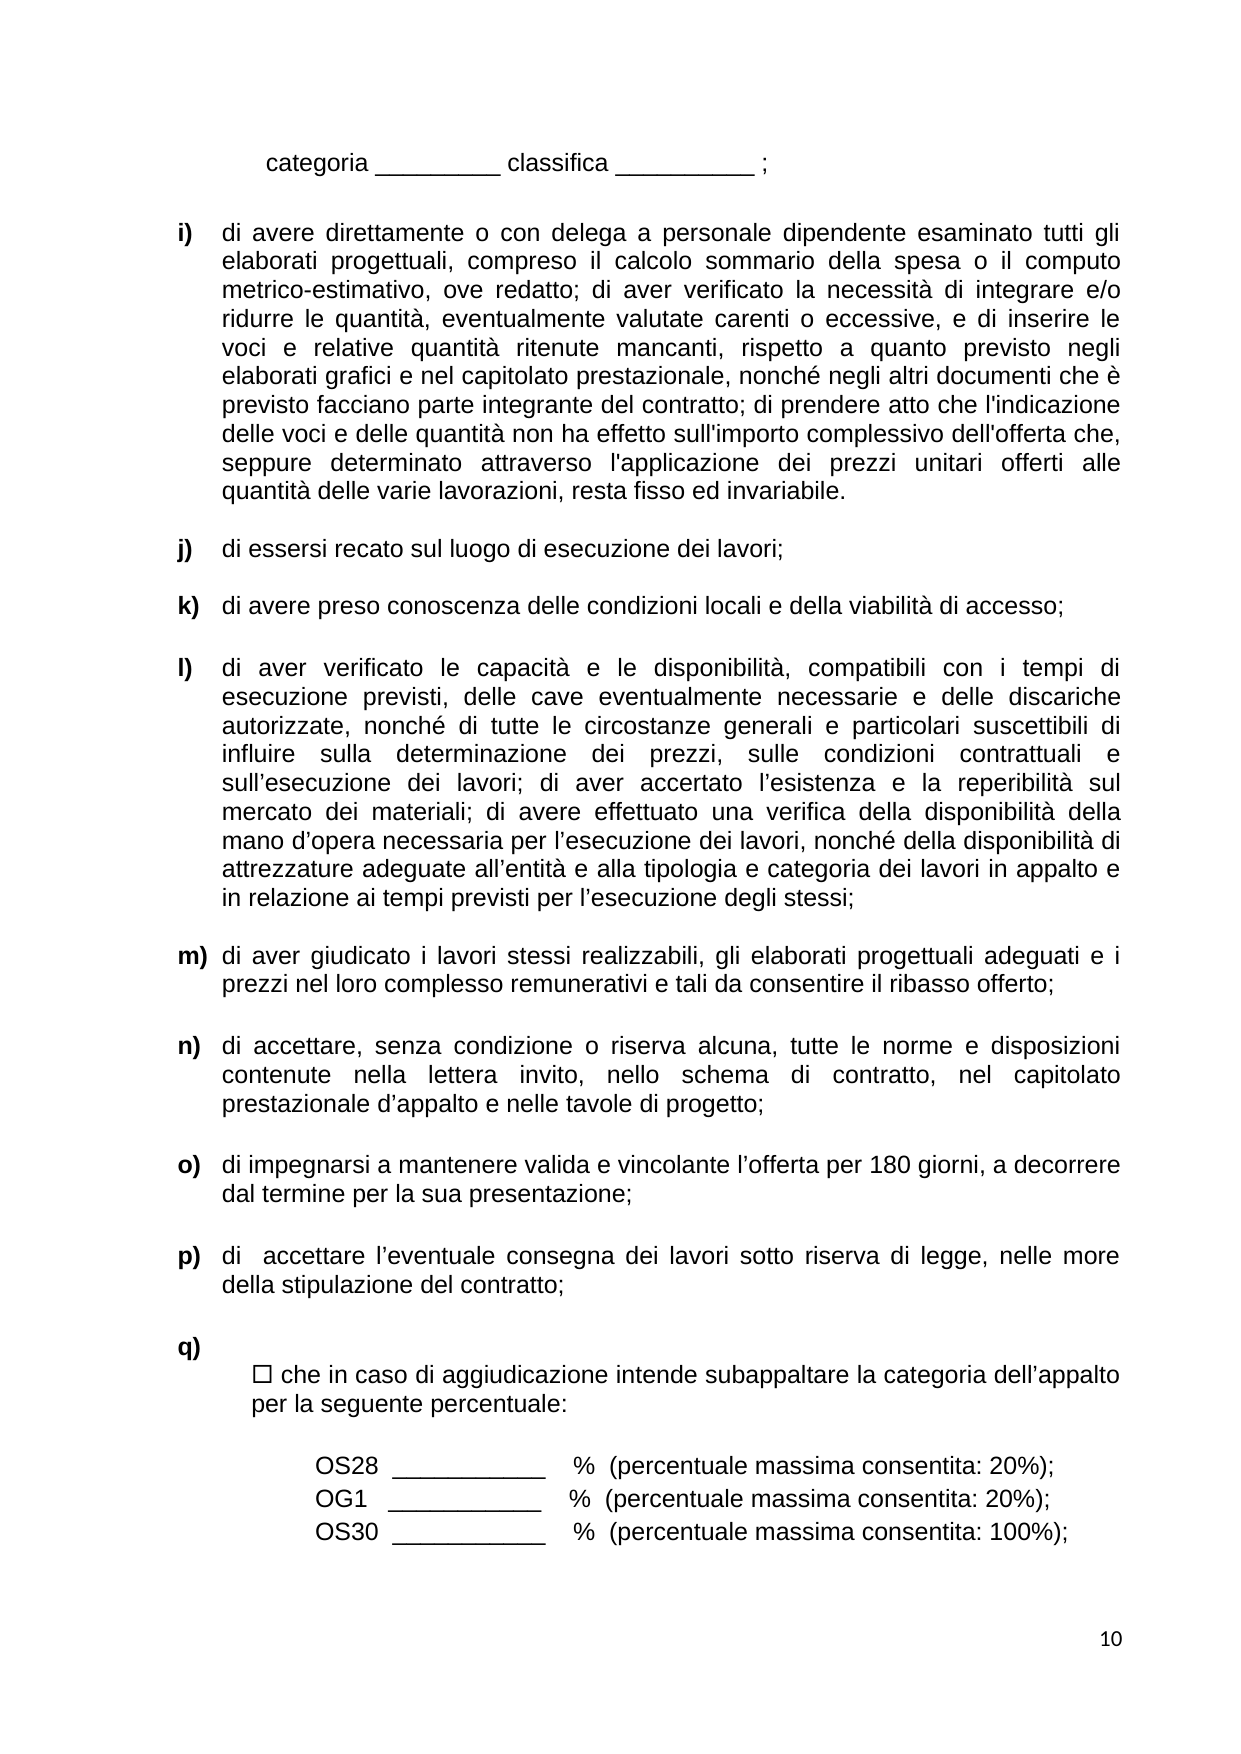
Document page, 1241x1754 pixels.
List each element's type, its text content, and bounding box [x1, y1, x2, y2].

list di essersi recato sul luogo di esecuzione dei lavori; [177, 534, 1122, 563]
list di accettare l’eventuale consegna dei lavori sotto riserva di legge, nelle more della stipulazione del contratto; [177, 1241, 1122, 1298]
list OS28 ___________ % (percentuale massima consentita: 20%); [315, 1451, 1122, 1479]
list di avere direttamente o con delega a personale dipendente esaminato tutti gli elaborati progettuali, compreso il calcolo sommario della spesa o il computo metrico-estimativo, ove redatto; di aver verificato la necessità di integrare e/o ridurre le quantità, eventualmente valutate carenti o eccessive, e di inserire le voci e relative quantità ritenute mancanti, rispetto a quanto previsto negli elaborati grafici e nel capitolato prestazionale, nonché negli altri documenti che è previsto facciano parte integrante del contratto; di prendere atto che l'indicazione delle voci e delle quantità non ha effetto sull'importo complessivo dell'offerta che, seppure determinato attraverso l'applicazione dei prezzi unitari offerti alle quantità delle varie lavorazioni, resta fisso ed invariabile. [177, 218, 1122, 505]
list di aver verificato le capacità e le disponibilità, compatibili con i tempi di esecuzione previsti, delle cave eventualmente necessarie e delle discariche autorizzate, nonché di tutte le circostanze generali e particolari suscettibili di influire sulla determinazione dei prezzi, sulle condizioni contrattuali e sull’esecuzione dei lavori; di aver accertato l’esistenza e la reperibilità sul mercato dei materiali; di avere effettuato una verifica della disponibilità della mano d’opera necessaria per l’esecuzione dei lavori, nonché della disponibilità di attrezzature adeguate all’entità e alla tipologia e categoria dei lavori in appalto e in relazione ai tempi previsti per l’esecuzione degli stessi; [177, 653, 1122, 912]
text categoria _________ classifica __________ ; [118, 148, 1122, 176]
list di aver giudicato i lavori stessi realizzabili, gli elaborati progettuali adeguati e i prezzi nel loro complesso remunerativi e tali da consentire il ribasso offerto; [177, 941, 1122, 998]
list che in caso di aggiudicazione intende subappaltare la categoria dell’appalto per la seguente percentuale: [251, 1360, 1122, 1418]
list di avere preso conoscenza delle condizioni locali e della viabilità di accesso; [162, 591, 1122, 620]
list di accettare, senza condizione o riserva alcuna, tutte le norme e disposizioni contenute nella lettera invito, nello schema di contratto, nel capitolato prestazionale d’appalto e nelle tavole di progetto; [177, 1031, 1122, 1117]
list OG1 ___________ % (percentuale massima consentita: 20%); [315, 1484, 1122, 1513]
list OS30 ___________ % (percentuale massima consentita: 100%); [315, 1517, 1122, 1546]
list di impegnarsi a mantenere valida e vincolante l’offerta per 180 giorni, a decorrere dal termine per la sua presentazione; [177, 1150, 1122, 1208]
